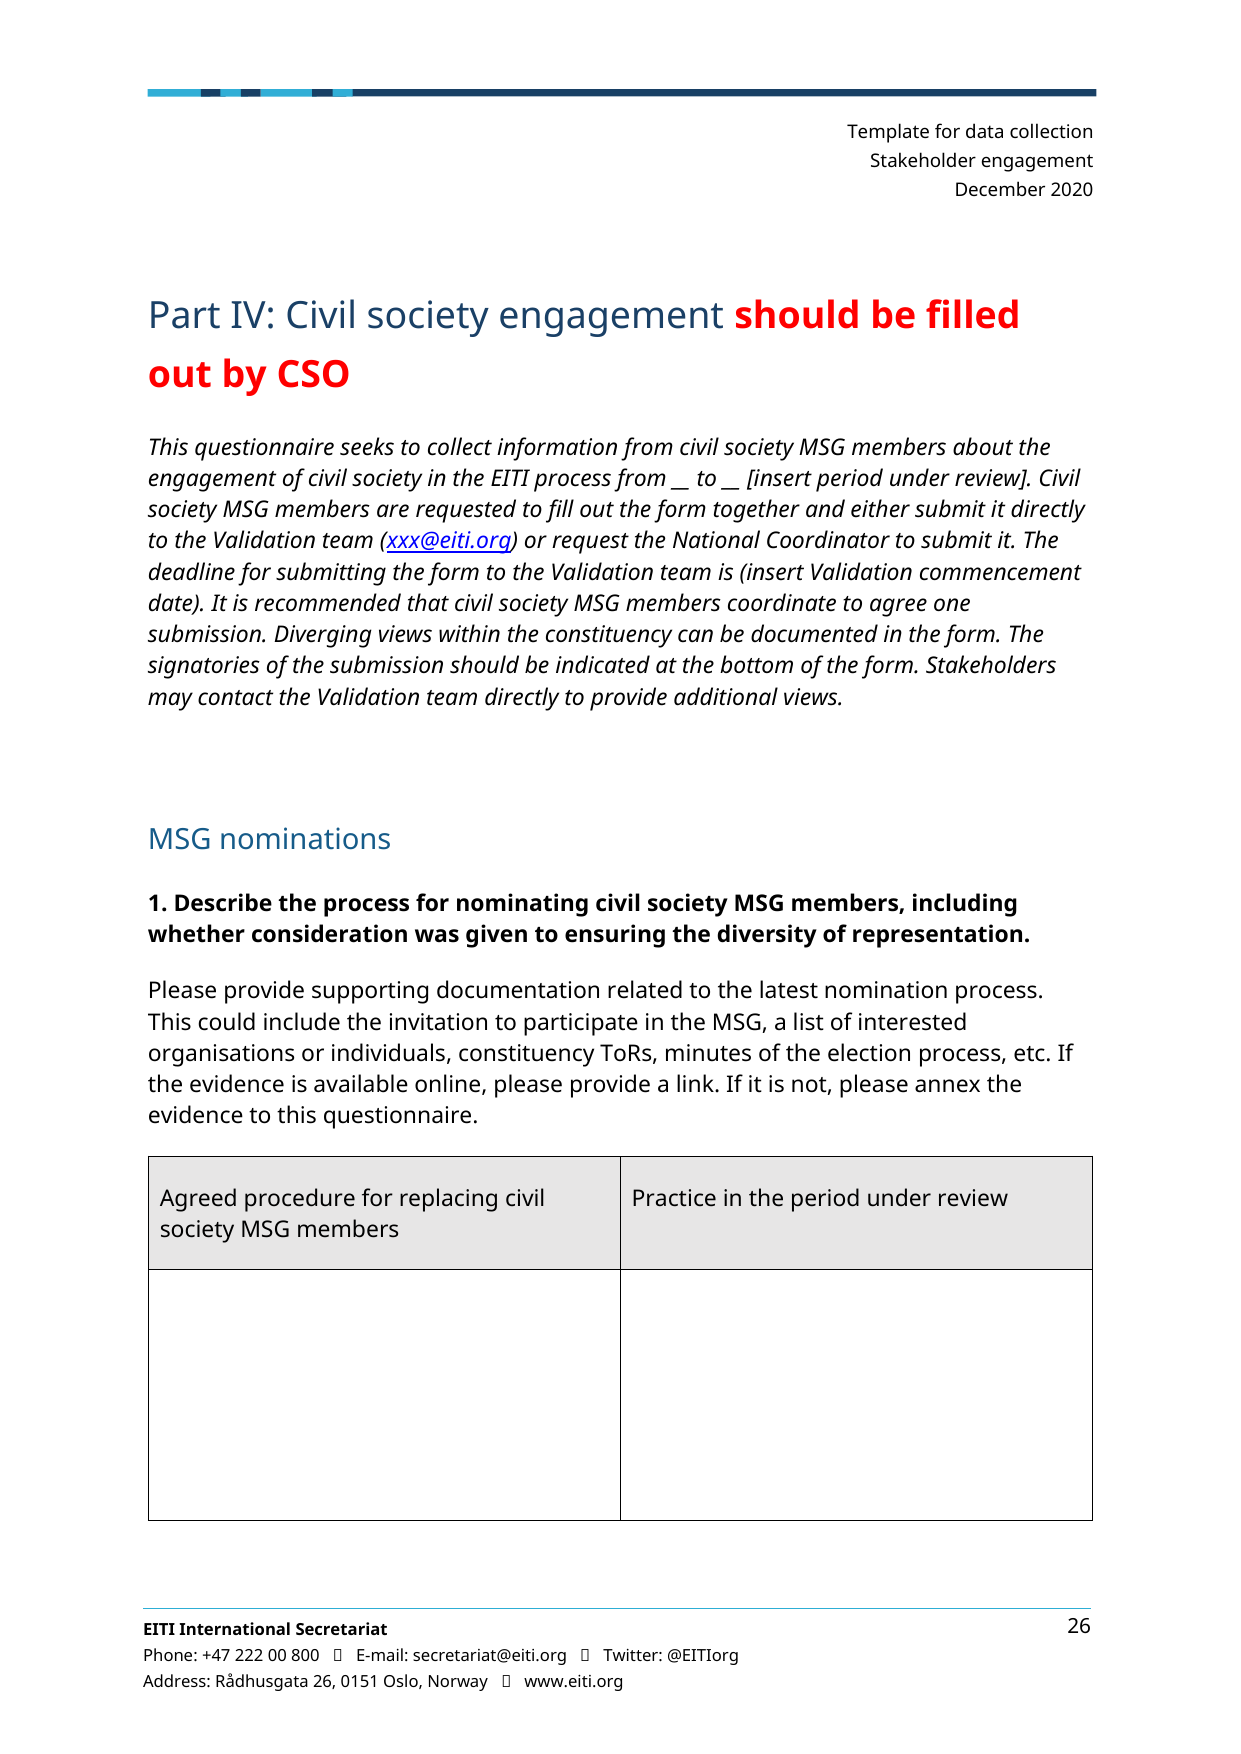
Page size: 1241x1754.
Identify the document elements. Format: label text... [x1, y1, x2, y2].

table_cell [621, 1270, 1092, 1520]
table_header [149, 1157, 620, 1269]
table_header Practice in the period under review [621, 1157, 1092, 1269]
text 1. Describe the process for nominating civil society MSG members, including whether consideration was given to ensuring the diversity of representation. [148, 887, 1093, 949]
text Please provide supporting documentation related to the latest nomination process. This could include the invitation to participate in the MSG, a list of interested organisations or individuals, constituency ToRs, minutes of the election process, etc. If the evidence is available online, please provide a link. If it is not, please annex the evidence to this questionnaire. [148, 974, 1093, 1131]
text This questionnaire seeks to collect information from civil society MSG members about the engagement of civil society in the EITI process from __ to __ [insert period under review]. Civil society MSG members are requested to fill out the form together and either submit it directly to the Validation team (xxx@eiti.org) or request the National Coordinator to submit it. The deadline for submitting the form to the Validation team is (insert Validation commencement date). It is recommended that civil society MSG members coordinate to agree one submission. Diverging views within the constituency can be documented in the form. The signatories of the submission should be indicated at the bottom of the form. Stakeholders may contact the Validation team directly to provide additional views. [148, 431, 1093, 712]
subtitle Part IV: Civil society engagement should be filled out by CSO [148, 288, 1093, 398]
subtitle MSG nominations [148, 818, 1093, 858]
table_cell [149, 1270, 620, 1520]
